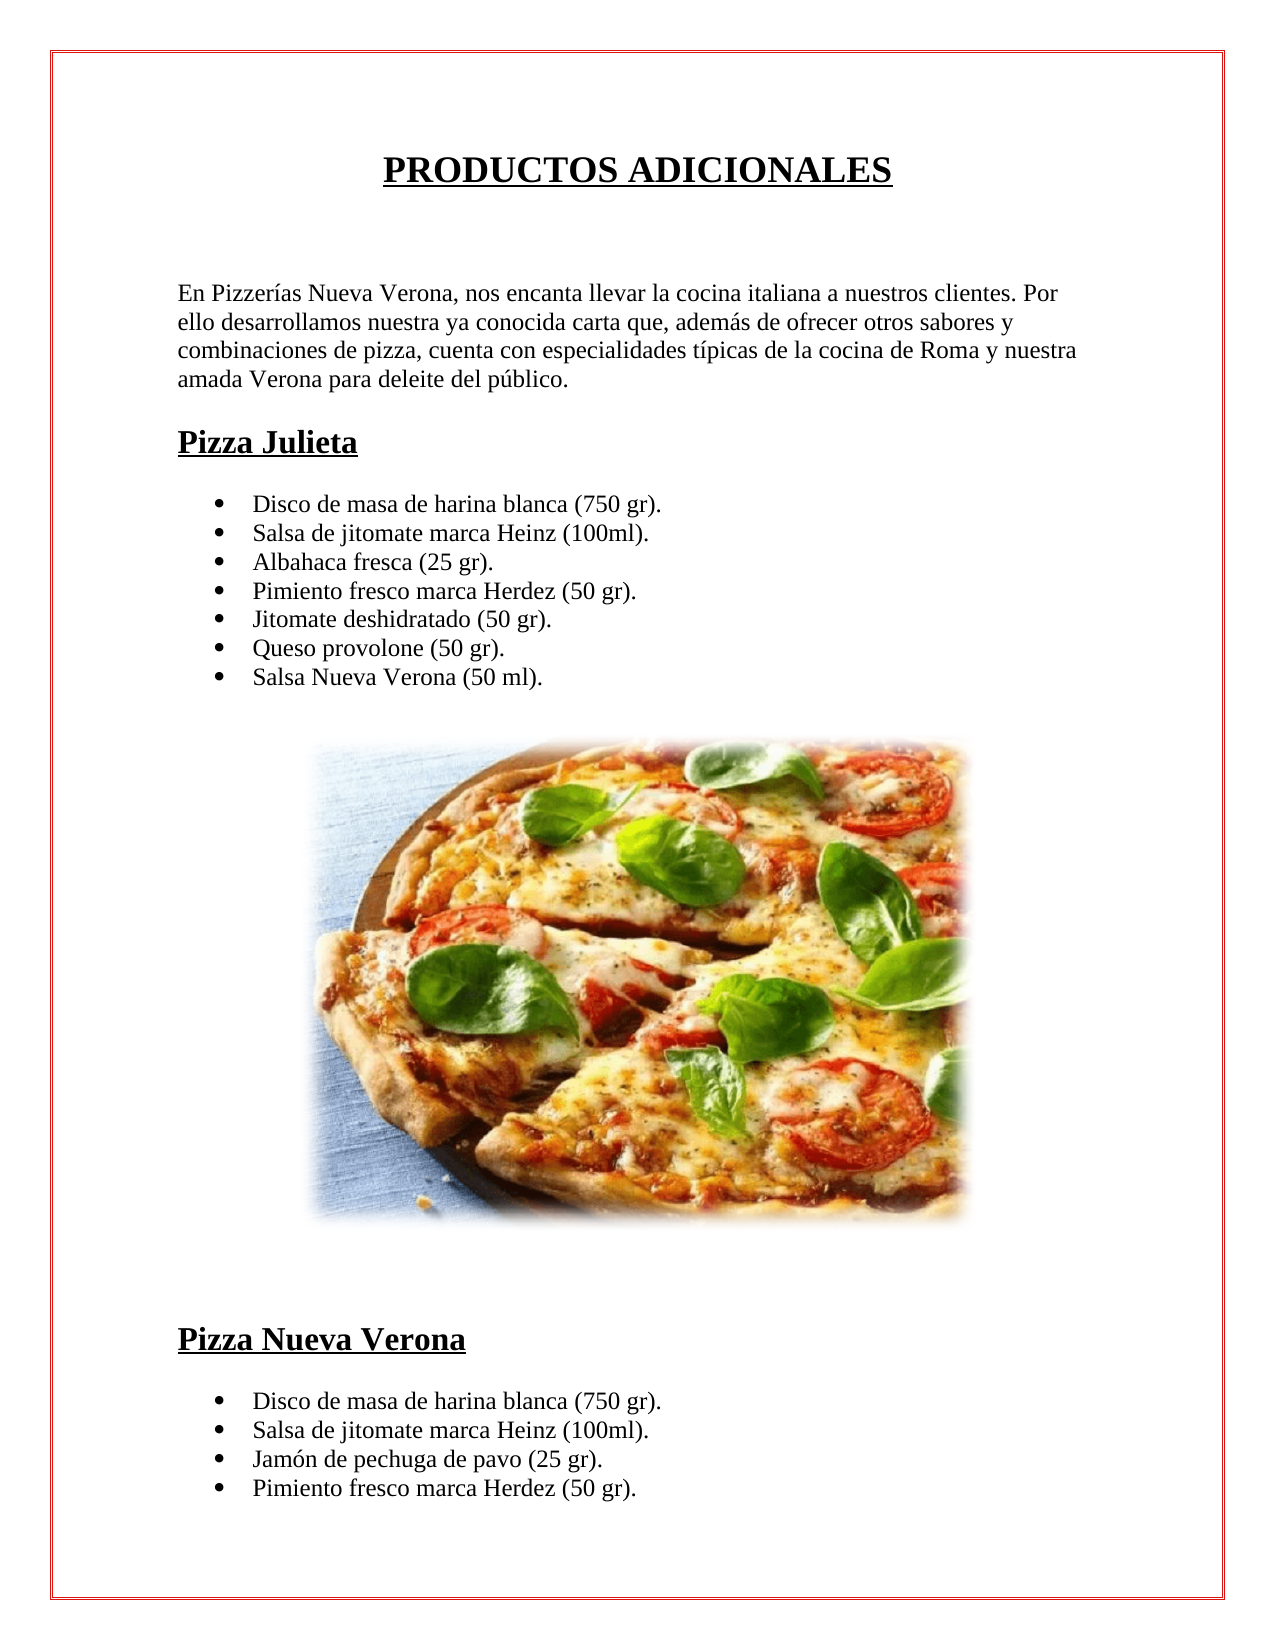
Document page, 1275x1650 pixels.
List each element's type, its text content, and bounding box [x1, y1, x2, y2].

text PRODUCTOS ADICIONALES [177, 148, 1098, 191]
text En Pizzerías Nueva Verona, nos encanta llevar la cocina italiana a nuestros clientes. Por ello desarrollamos nuestra ya conocida carta que, además de ofrecer otros sabores y combinaciones de pizza, cuenta con especialidades típicas de la cocina de Roma y nuestra amada Verona para deleite del público. [177, 278, 1098, 393]
picture [329, 763, 947, 1202]
list Jitomate deshidratado (50 gr). [215, 604, 1098, 633]
list Salsa Nueva Verona (50 ml). [215, 662, 1098, 691]
list Disco de masa de harina blanca (750 gr). [215, 1386, 1098, 1415]
list Pimiento fresco marca Herdez (50 gr). [215, 576, 1098, 604]
list Pimiento fresco marca Herdez (50 gr). [215, 1473, 1098, 1501]
list Salsa de jitomate marca Heinz (100ml). [215, 518, 1098, 547]
text Pizza Julieta [177, 422, 1098, 460]
list Disco de masa de harina blanca (750 gr). [215, 489, 1098, 518]
list Albahaca fresca (25 gr). [215, 547, 1098, 576]
list Queso provolone (50 gr). [215, 633, 1098, 662]
list Salsa de jitomate marca Heinz (100ml). [215, 1415, 1098, 1444]
text Pizza Nueva Verona [177, 1319, 1098, 1357]
list Jamón de pechuga de pavo (25 gr). [215, 1444, 1098, 1473]
